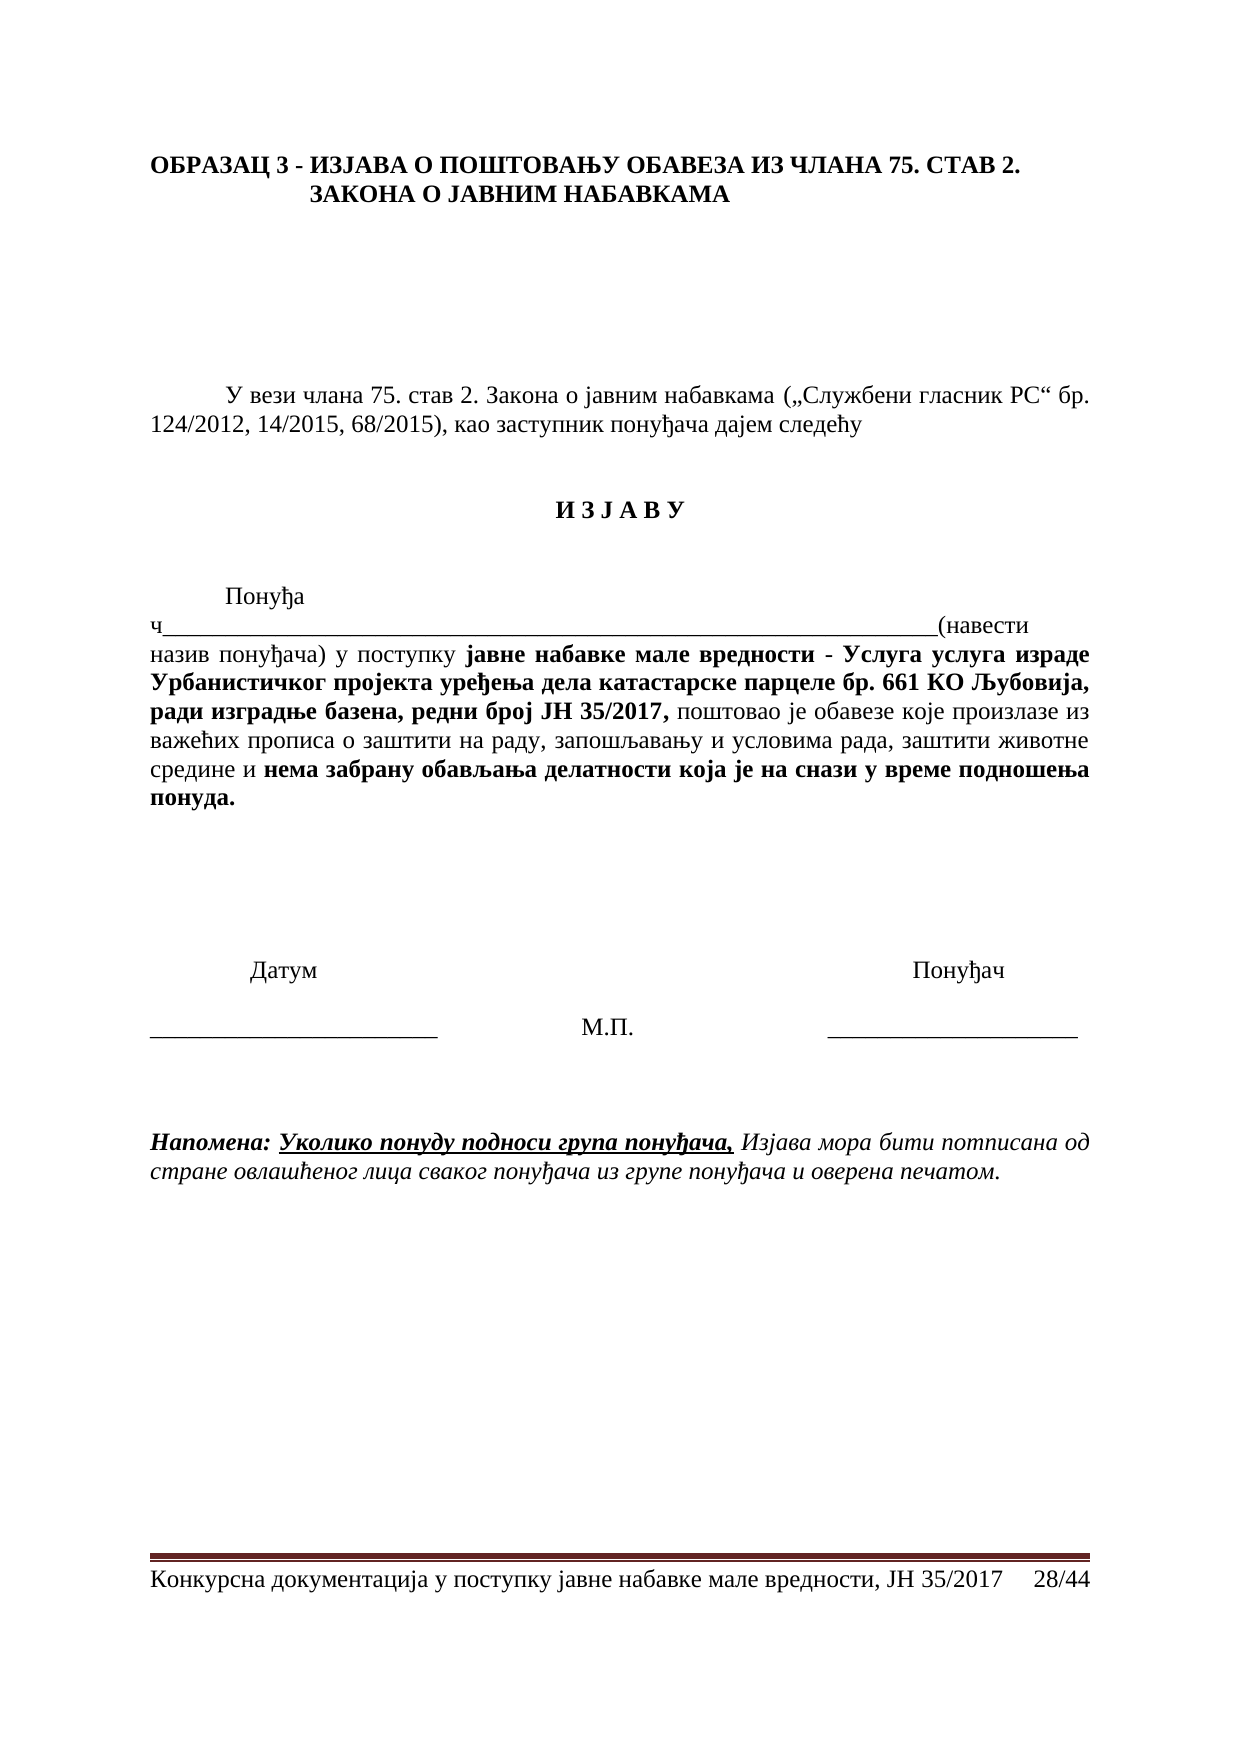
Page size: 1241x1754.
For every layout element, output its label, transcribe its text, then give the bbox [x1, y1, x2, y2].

text Напомена: Уколико понуду подноси група понуђача, Изјава мора бити потписана од стране овлашћеног лица сваког понуђача из групе понуђача и оверена печатом. [150, 1127, 1090, 1185]
text Датум Понуђач [187, 955, 1090, 984]
text И З Ј А В У [150, 495, 1090, 524]
text _______________________ М.П. ____________________ [150, 1012, 1090, 1041]
text ОБРАЗАЦ 3 - ИЗЈАВА О ПОШТОВАЊУ ОБАВЕЗА ИЗ ЧЛАНА 75. СТАВ 2. ЗАКОНА О ЈАВНИМ НАБАВКАМА [150, 150, 1090, 207]
text Понуђач______________________________________________________________(навести назив понуђача) у поступку јавне набавке мале вредности - Услуга услуга израде Урбанистичког пројекта уређења дела катастарске парцеле бр. 661 КО Љубовија, ради изградње базена, редни број ЈН 35/2017, поштовао је обавезе које произлазе из важећих прописа о заштити на раду, запошљавању и условима рада, заштити животне средине и нема забрану обављања делатности која је на снази у време подношења понуда. [150, 581, 1090, 811]
text У вези члана 75. став 2. Закона о јавним набавкама („Службени гласник РС“ бр. 124/2012, 14/2015, 68/2015), као заступник понуђача дајем следећу [150, 380, 1090, 437]
